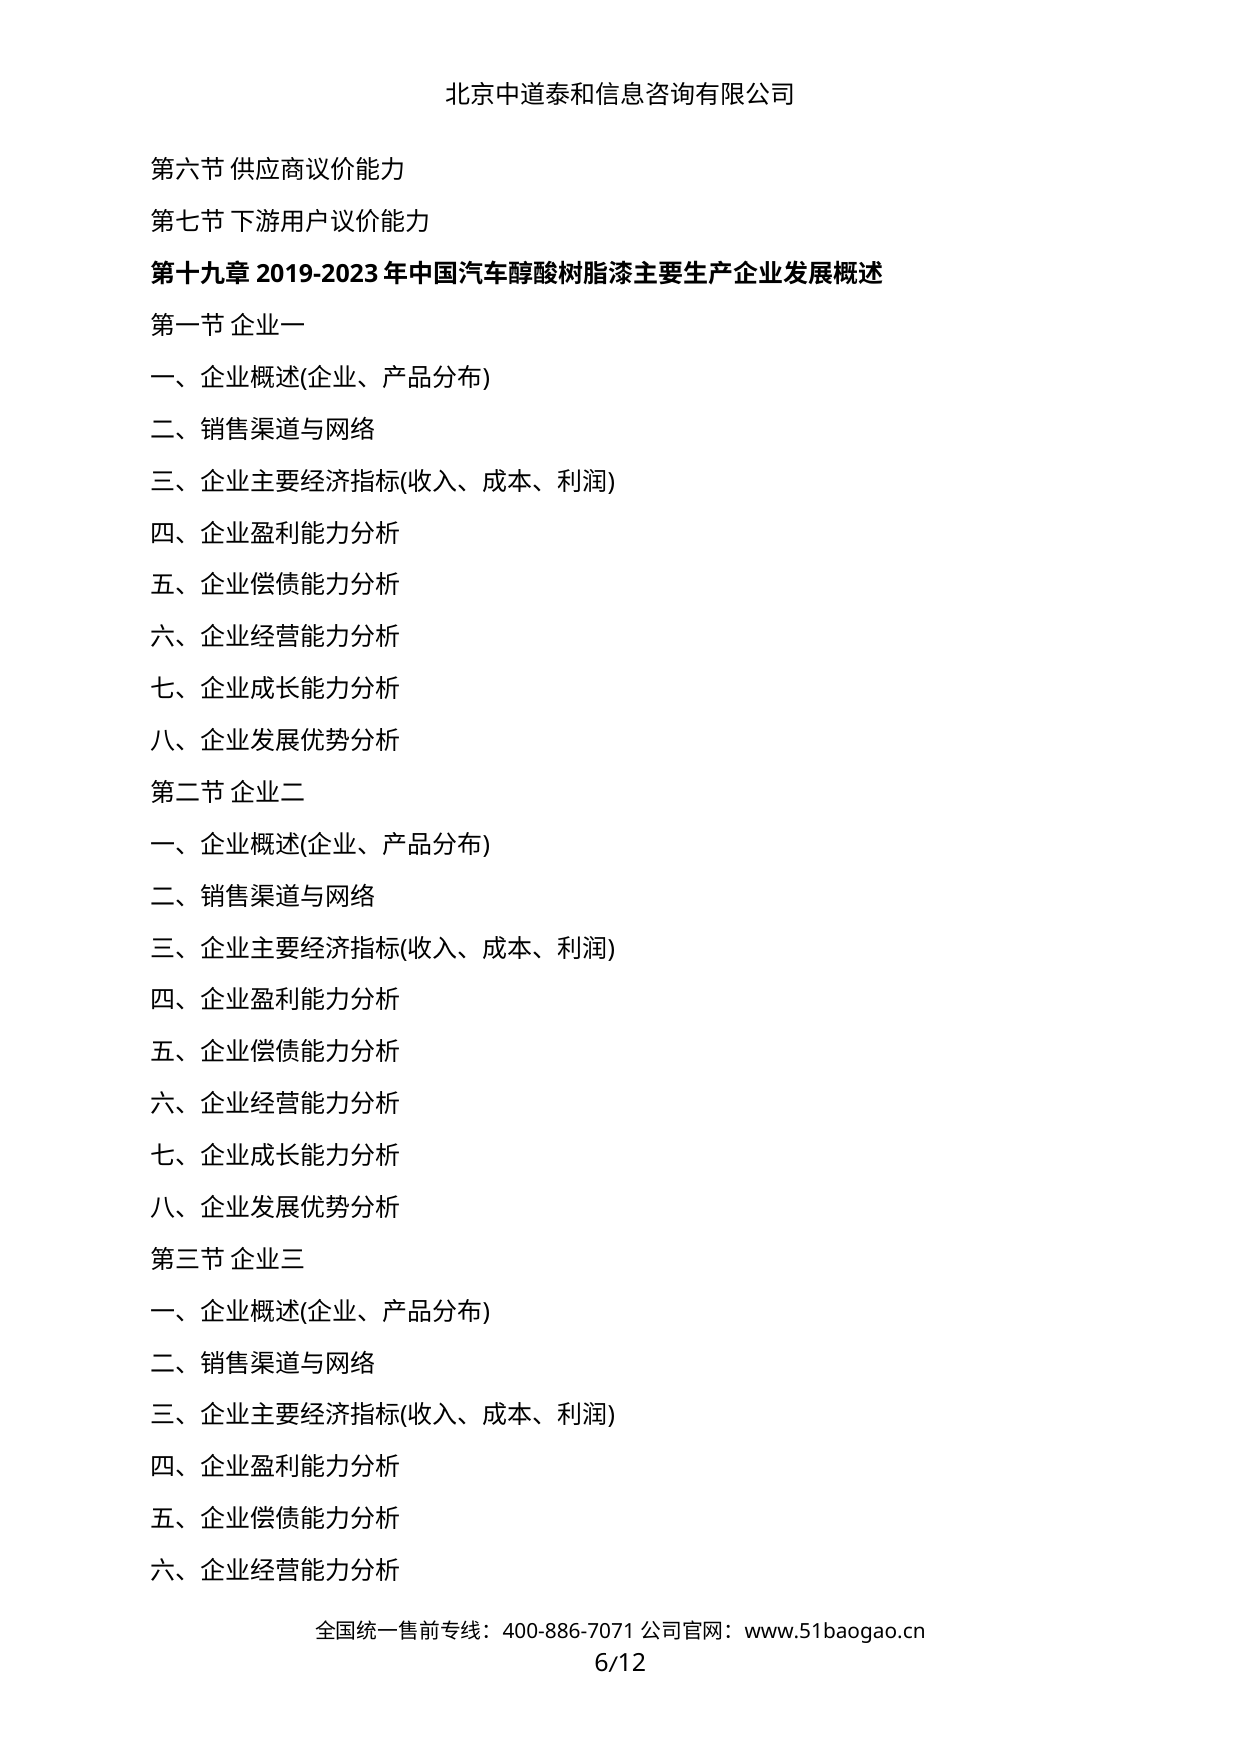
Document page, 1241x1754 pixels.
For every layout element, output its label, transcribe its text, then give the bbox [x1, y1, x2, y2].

text 第一节 企业一 [150, 306, 1090, 342]
text 四、企业盈利能力分析 [150, 513, 1090, 549]
text 五、企业偿债能力分析 [150, 1499, 1090, 1535]
text 第七节 下游用户议价能力 [150, 202, 1090, 238]
text 二、销售渠道与网络 [150, 876, 1090, 912]
text 六、企业经营能力分析 [150, 1084, 1090, 1120]
text 一、企业概述(企业、产品分布) [150, 357, 1090, 394]
text 五、企业偿债能力分析 [150, 1032, 1090, 1068]
text 第二节 企业二 [150, 772, 1090, 809]
text 三、企业主要经济指标(收入、成本、利润) [150, 461, 1090, 497]
text 四、企业盈利能力分析 [150, 1447, 1090, 1483]
text 二、销售渠道与网络 [150, 409, 1090, 446]
text 七、企业成长能力分析 [150, 1136, 1090, 1172]
text 五、企业偿债能力分析 [150, 565, 1090, 601]
text 三、企业主要经济指标(收入、成本、利润) [150, 1395, 1090, 1431]
text 一、企业概述(企业、产品分布) [150, 824, 1090, 861]
text 四、企业盈利能力分析 [150, 980, 1090, 1016]
text 六、企业经营能力分析 [150, 617, 1090, 653]
text 第六节 供应商议价能力 [150, 150, 1090, 186]
text 七、企业成长能力分析 [150, 669, 1090, 705]
text 第三节 企业三 [150, 1239, 1090, 1276]
text 三、企业主要经济指标(收入、成本、利润) [150, 928, 1090, 964]
text 二、销售渠道与网络 [150, 1343, 1090, 1379]
text 一、企业概述(企业、产品分布) [150, 1291, 1090, 1327]
text 八、企业发展优势分析 [150, 1187, 1090, 1224]
text 八、企业发展优势分析 [150, 721, 1090, 757]
text 六、企业经营能力分析 [150, 1551, 1090, 1587]
text 第十九章 2019-2023年中国汽车醇酸树脂漆主要生产企业发展概述 [150, 254, 1090, 290]
